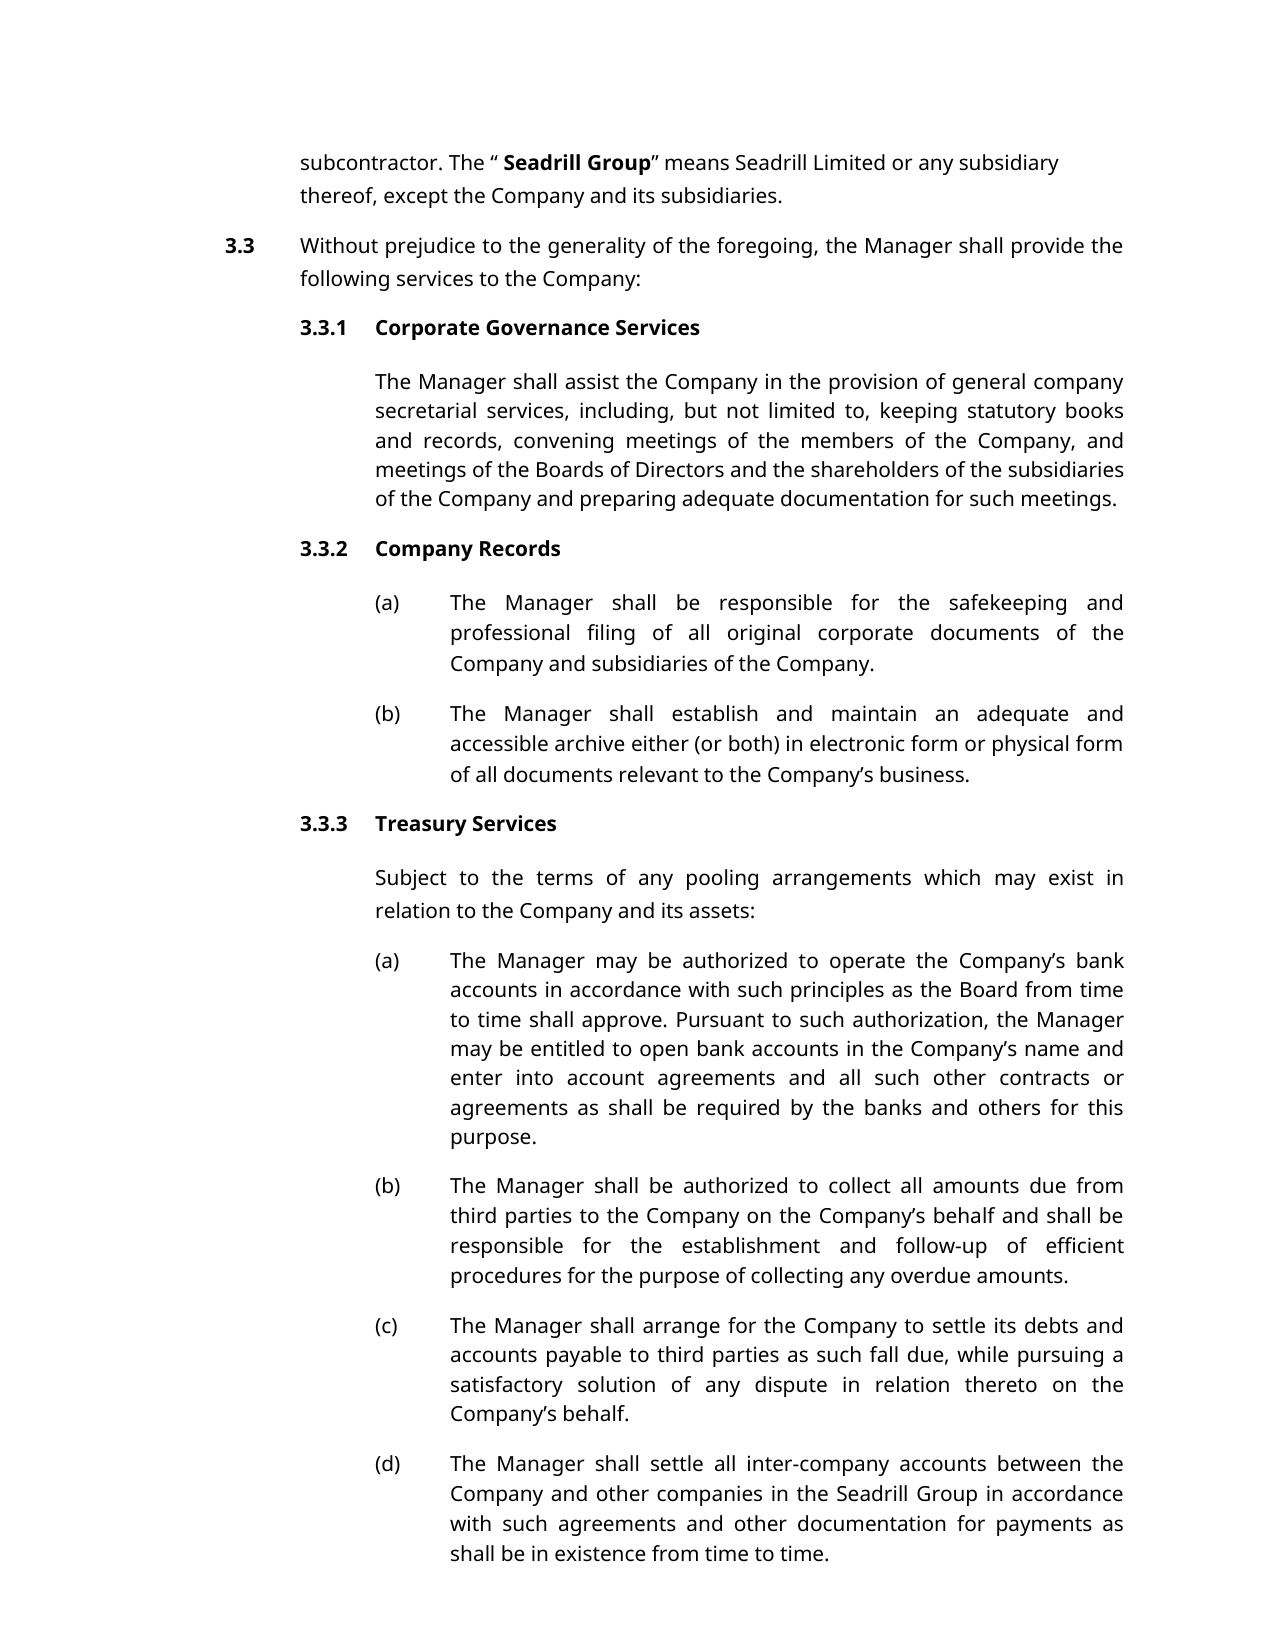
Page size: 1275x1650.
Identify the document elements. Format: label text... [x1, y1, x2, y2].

list Treasury Services [300, 809, 1125, 838]
list The Manager shall be responsible for the safekeeping and professional filing of all original corporate documents of the Company and subsidiaries of the Company. [375, 588, 1125, 677]
list The Manager may be authorized to operate the Company’s bank accounts in accordance with such principles as the Board from time to time shall approve. Pursuant to such authorization, the Manager may be entitled to open bank accounts in the Company’s name and enter into account agreements and all such other contracts or agreements as shall be required by the banks and others for this purpose. [375, 946, 1125, 1150]
list Without prejudice to the generality of the foregoing, the Manager shall provide the following services to the Company: [225, 232, 1125, 292]
text Subject to the terms of any pooling arrangements which may exist in relation to the Company and its assets: [375, 863, 1125, 924]
list Company Records [300, 534, 1125, 562]
text subcontractor. The “ Seadrill Group” means Seadrill Limited or any subsidiary thereof, except the Company and its subsidiaries. [300, 148, 1125, 209]
list Corporate Governance Services [300, 313, 1125, 342]
list The Manager shall be authorized to collect all amounts due from third parties to the Company on the Company’s behalf and shall be responsible for the establishment and follow-up of efficient procedures for the purpose of collecting any overdue amounts. [375, 1172, 1125, 1289]
list The Manager shall arrange for the Company to settle its debts and accounts payable to third parties as such fall due, while pursuing a satisfactory solution of any dispute in relation thereto on the Company’s behalf. [375, 1311, 1125, 1428]
text The Manager shall assist the Company in the provision of general company secretarial services, including, but not limited to, keeping statutory books and records, convening meetings of the members of the Company, and meetings of the Boards of Directors and the shareholders of the subsidiaries of the Company and preparing adequate documentation for such meetings. [375, 367, 1125, 513]
list The Manager shall settle all inter-company accounts between the Company and other companies in the Seadrill Group in accordance with such agreements and other documentation for payments as shall be in existence from time to time. [375, 1449, 1125, 1567]
list The Manager shall establish and maintain an adequate and accessible archive either (or both) in electronic form or physical form of all documents relevant to the Company’s business. [375, 699, 1125, 788]
